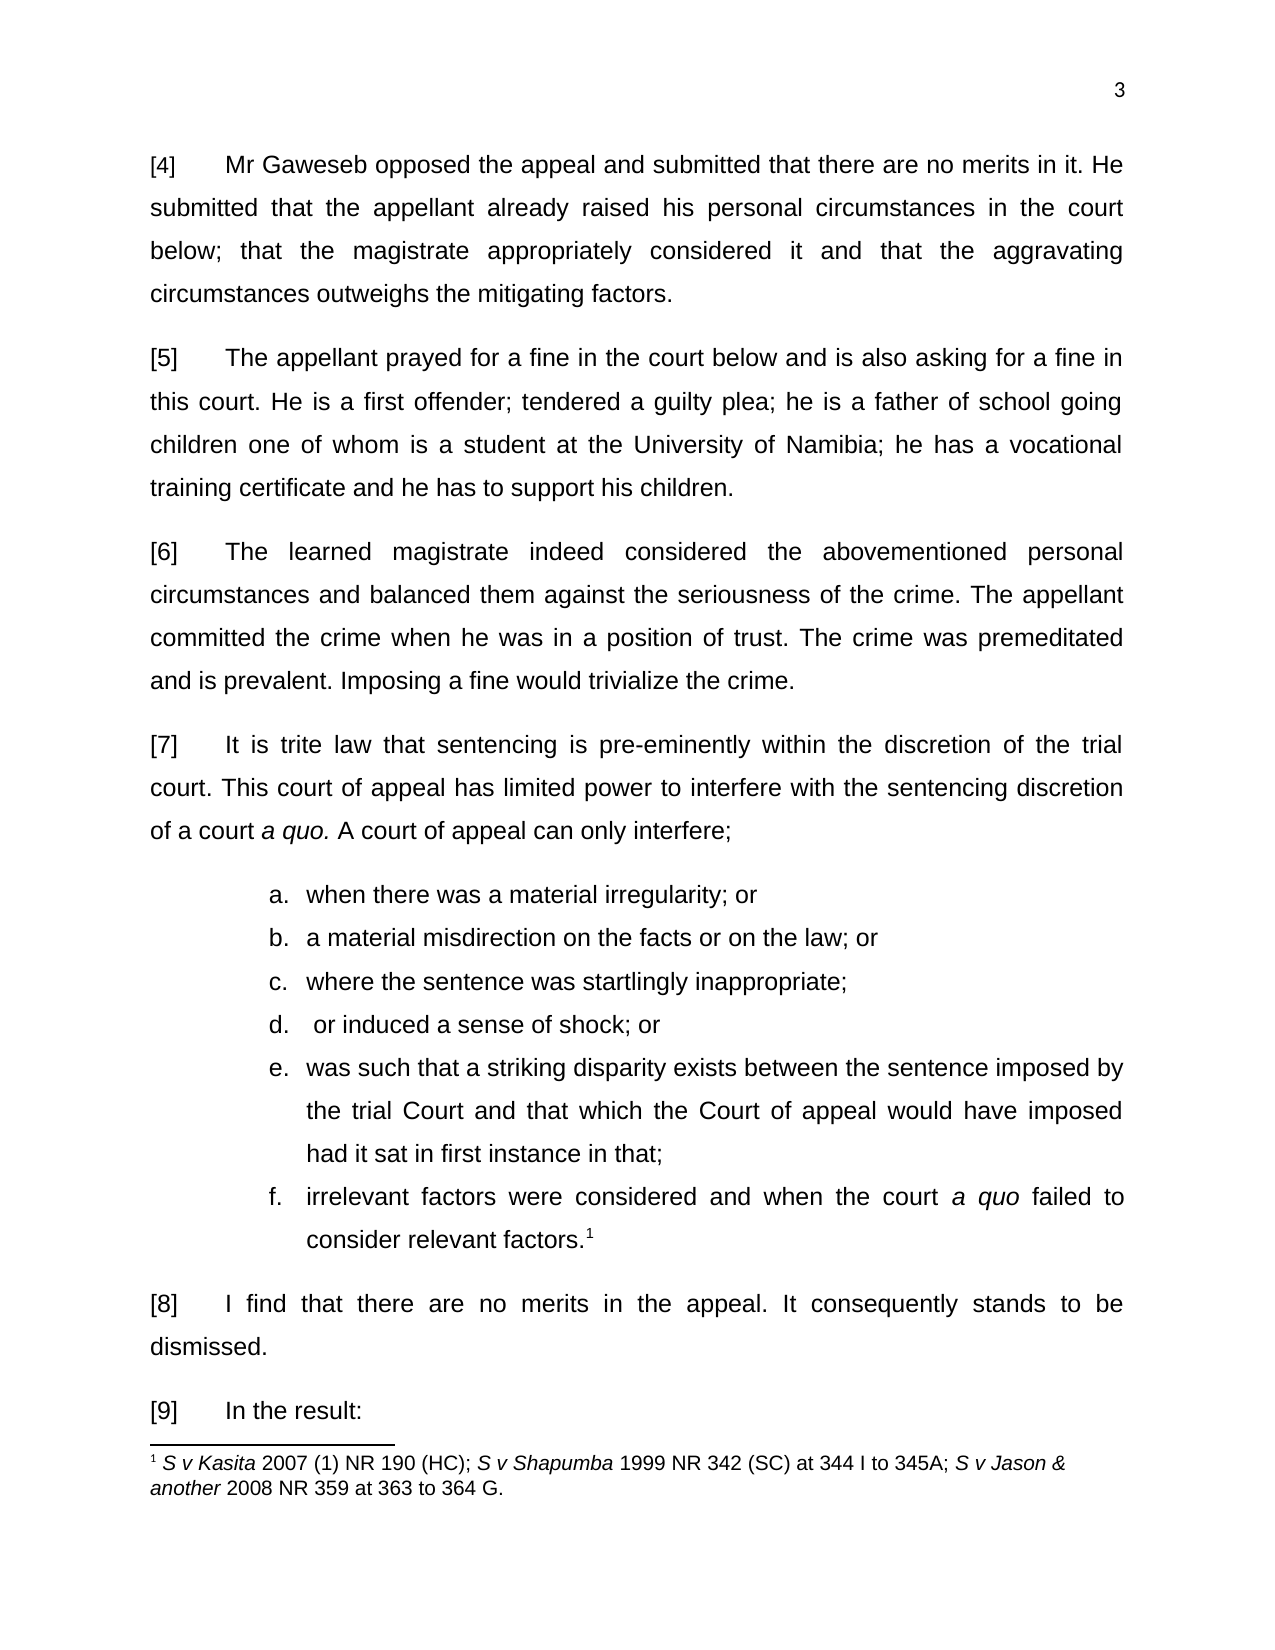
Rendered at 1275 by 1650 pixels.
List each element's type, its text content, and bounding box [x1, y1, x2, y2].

list was such that a striking disparity exists between the sentence imposed by the trial Court and that which the Court of appeal would have imposed had it sat in first instance in that; [269, 1053, 1125, 1168]
list irrelevant factors were considered and when the court a quo failed to consider relevant factors. [269, 1182, 1125, 1254]
text [5] The appellant prayed for a fine in the court below and is also asking for a fine in this court. He is a first offender; tendered a guilty plea; he is a father of school going children one of whom is a student at the University of Namibia; he has a vocational training certificate and he has to support his children. [150, 343, 1125, 501]
text [7] It is trite law that sentencing is pre-eminently within the discretion of the trial court. This court of appeal has limited power to interfere with the sentencing discretion of a court a quo. A court of appeal can only interfere; [150, 730, 1125, 845]
text [6] The learned magistrate indeed considered the abovementioned personal circumstances and balanced them against the seriousness of the crime. The appellant committed the crime when he was in a position of trust. The crime was premeditated and is prevalent. Imposing a fine would trivialize the crime. [150, 537, 1125, 695]
text [8] I find that there are no merits in the appeal. It consequently stands to be dismissed. [150, 1289, 1125, 1361]
list or induced a sense of shock; or [269, 1009, 1125, 1038]
list where the sentence was startlingly inappropriate; [269, 966, 1125, 995]
text [4] Mr Gaweseb opposed the appeal and submitted that there are no merits in it. He submitted that the appellant already raised his personal circumstances in the court below; that the magistrate appropriately considered it and that the aggravating circumstances outweighs the mitigating factors. [150, 150, 1125, 308]
text [9] In the result: [150, 1396, 1125, 1425]
list a material misdirection on the facts or on the law; or [269, 923, 1125, 952]
list when there was a material irregularity; or [269, 880, 1125, 909]
